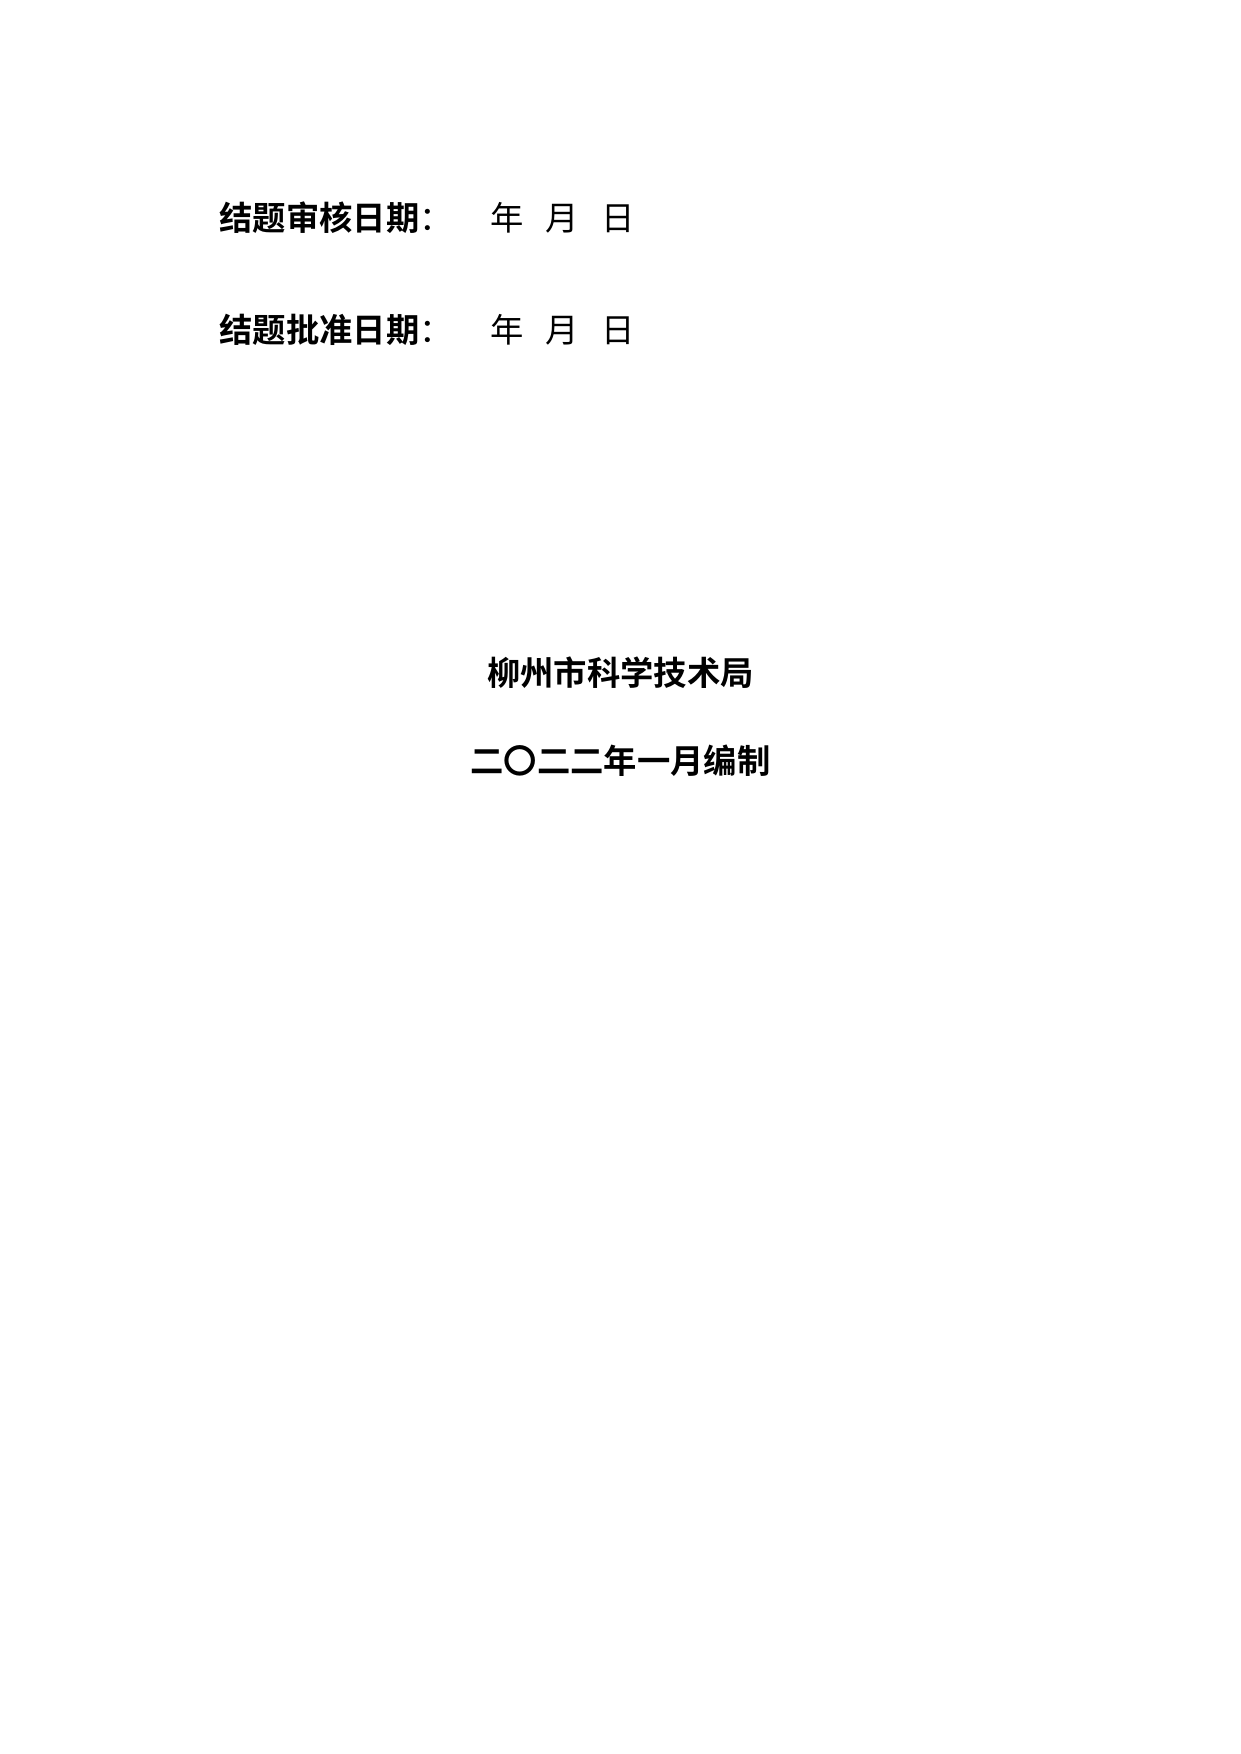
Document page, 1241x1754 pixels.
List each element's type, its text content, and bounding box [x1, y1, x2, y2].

text 结题批准日期： 年 月 日 [152, 284, 1088, 372]
text 结题审核日期： 年 月 日 [152, 172, 1088, 260]
text 二〇二二年一月编制 [152, 715, 1088, 803]
text 柳州市科学技术局 [152, 627, 1088, 715]
